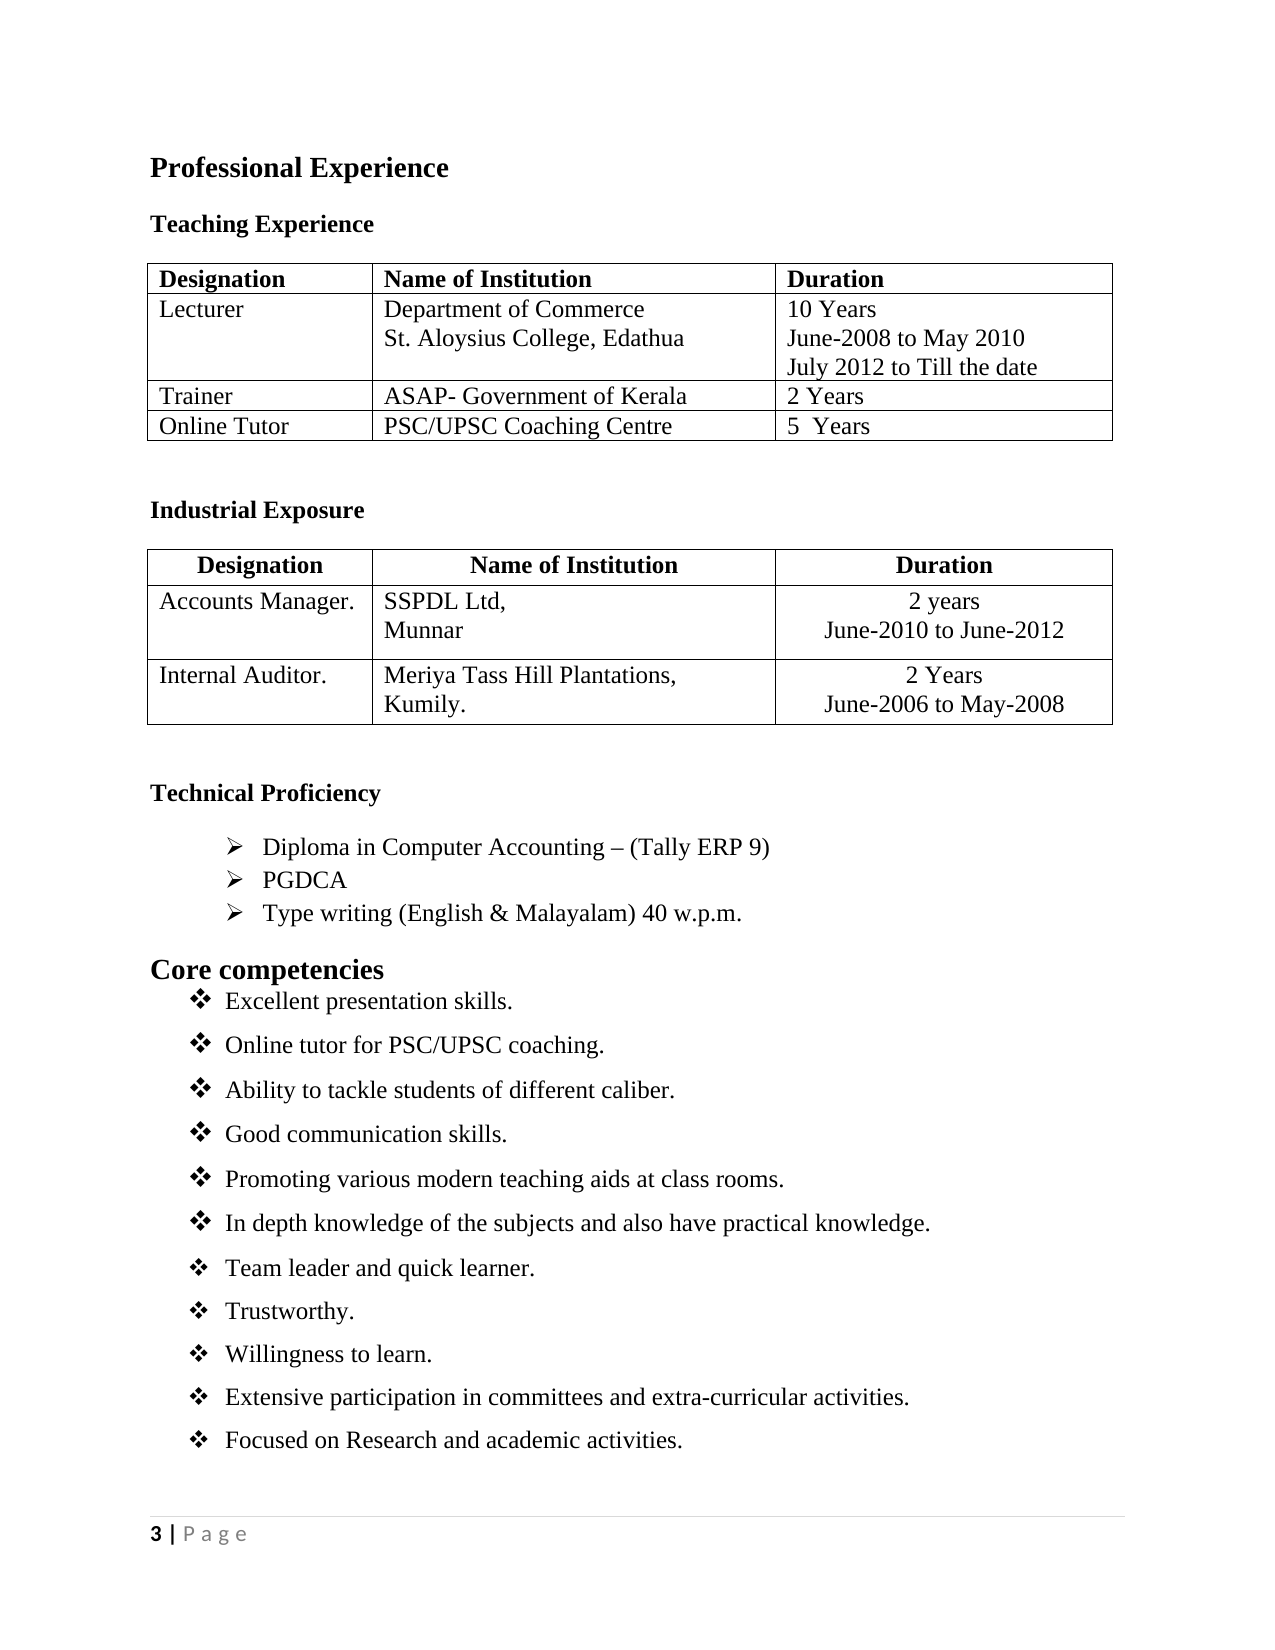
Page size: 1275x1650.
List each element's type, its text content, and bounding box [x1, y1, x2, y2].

text Core competencies [150, 952, 1125, 986]
table_cell Trainer [148, 381, 372, 410]
table_cell Online Tutor [148, 411, 372, 440]
table_cell 10 Years June-2008 to May 2010 July 2012 to Till the date [776, 294, 1112, 380]
table_header Duration [776, 264, 1112, 293]
table_cell Department of Commerce St. Aloysius College, Edathua [373, 294, 775, 380]
table_cell Accounts Manager. [148, 586, 372, 659]
table_cell SSPDL Ltd, Munnar [373, 586, 775, 659]
list Extensive participation in committees and extra-curricular activities. [187, 1382, 1125, 1411]
table_header Designation [148, 264, 372, 293]
table_header Designation [148, 550, 372, 585]
list Diploma in Computer Accounting – (Tally ERP 9) [225, 832, 1125, 861]
list Excellent presentation skills. [187, 986, 1125, 1016]
list Ability to tackle students of different caliber. [187, 1075, 1125, 1104]
list Trustworthy. [187, 1296, 1125, 1324]
text Teaching Experience [150, 209, 1125, 238]
list Promoting various modern teaching aids at class rooms. [187, 1164, 1125, 1193]
table_cell Internal Auditor. [148, 660, 372, 724]
list Type writing (English & Malayalam) 40 w.p.m. [225, 898, 1125, 927]
list Focused on Research and academic activities. [187, 1425, 1125, 1454]
table_cell Meriya Tass Hill Plantations, Kumily. [373, 660, 775, 724]
table_cell 2 Years June-2006 to May-2008 [776, 660, 1112, 724]
list PGDCA [225, 865, 1125, 894]
table_cell 2 years June-2010 to June-2012 [776, 586, 1112, 659]
table_header Duration [776, 550, 1112, 585]
list Online tutor for PSC/UPSC coaching. [187, 1030, 1125, 1060]
table_cell PSC/UPSC Coaching Centre [373, 411, 775, 440]
table_cell ASAP- Government of Kerala [373, 381, 775, 410]
table_cell 2 Years [776, 381, 1112, 410]
table_header Name of Institution [373, 264, 775, 293]
list Good communication skills. [187, 1119, 1125, 1149]
table_cell Lecturer [148, 294, 372, 380]
table_cell 5 Years [776, 411, 1112, 440]
table_header Name of Institution [373, 550, 775, 585]
list Willingness to learn. [187, 1339, 1125, 1368]
text Industrial Exposure [150, 495, 1125, 523]
text Technical Proficiency [150, 778, 1125, 807]
list In depth knowledge of the subjects and also have practical knowledge. [187, 1208, 1125, 1238]
text Professional Experience [150, 150, 1125, 183]
list Team leader and quick learner. [187, 1253, 1125, 1281]
